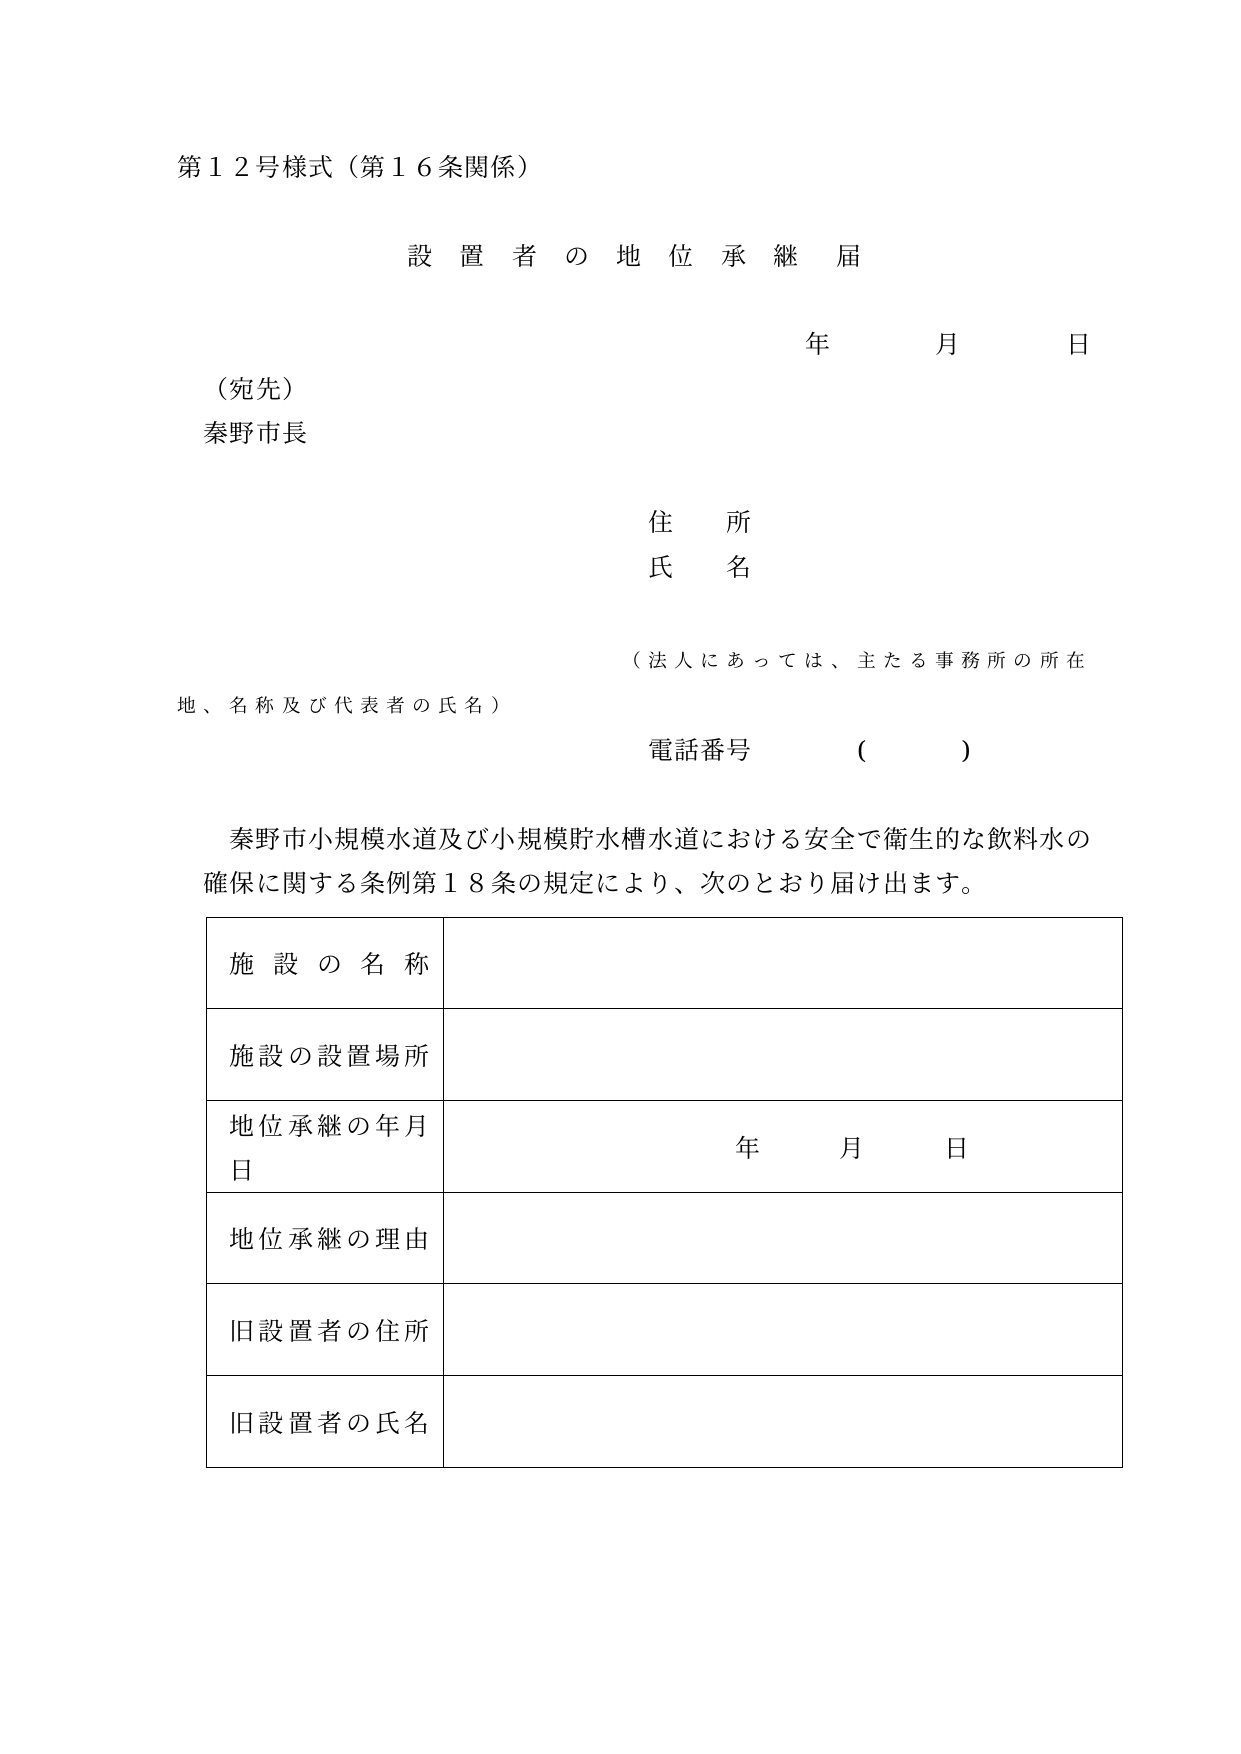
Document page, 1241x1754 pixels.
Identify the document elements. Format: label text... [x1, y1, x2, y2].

text 電話番号 ( ) [177, 726, 1049, 771]
table_cell [444, 1193, 1122, 1283]
text 年 月 日 [177, 321, 1092, 365]
table_header 施設の名称 [207, 918, 443, 1008]
text 秦野市小規模水道及び小規模貯水槽水道における安全で衛生的な飲料水の確保に関する条例第１８条の規定により、次のとおり届け出ます。 [177, 815, 1092, 904]
text 住 所 [177, 499, 1049, 543]
table_cell 年 月 日 [444, 1101, 1122, 1192]
text 秦野市長 [177, 410, 1092, 454]
table_cell [444, 1284, 1122, 1375]
table_cell 施設の設置場所 [207, 1009, 443, 1100]
table_cell 旧設置者の住所 [207, 1284, 443, 1375]
text 氏 名 [177, 543, 1049, 588]
text （宛先） [177, 365, 1092, 410]
table_cell 地位承継の年月日 [207, 1101, 443, 1192]
table_header [444, 918, 1122, 1008]
text （法人にあっては、主たる事務所の所在地、名称及び代表者の氏名） [177, 637, 1092, 726]
table_cell 旧設置者の氏名 [207, 1376, 443, 1467]
text 設置者の地位承継届 [177, 232, 1092, 276]
table_cell [444, 1009, 1122, 1100]
table_cell [444, 1376, 1122, 1467]
text 第１２号様式（第１６条関係） [177, 143, 1092, 187]
table_cell 地位承継の理由 [207, 1193, 443, 1283]
